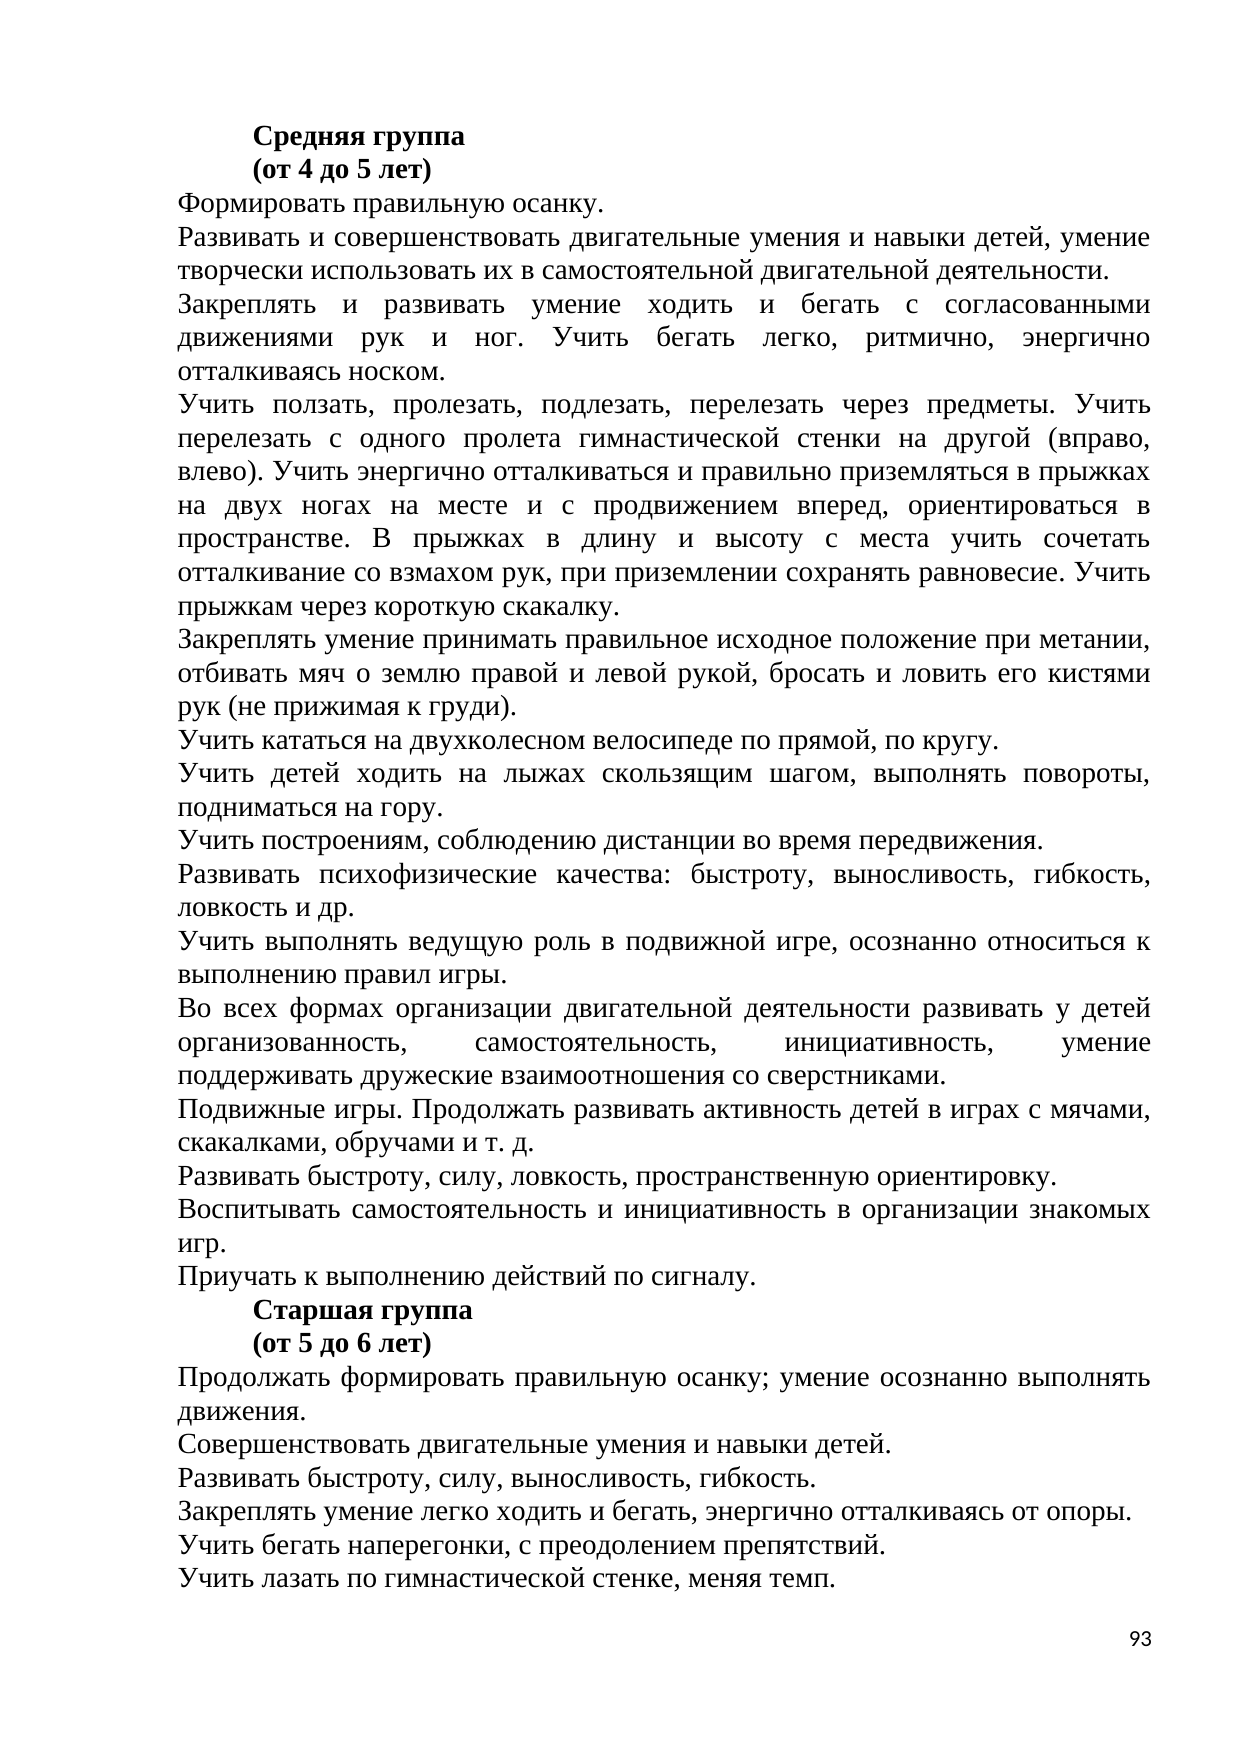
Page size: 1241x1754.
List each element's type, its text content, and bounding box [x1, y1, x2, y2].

text Развивать и совершенствовать двигательные умения и навыки детей, умение творчески использовать их в самостоятельной двигательной деятельности. [177, 219, 1152, 286]
text Учить кататься на двухколесном велосипеде по прямой, по кругу. [177, 722, 1152, 755]
text Во всех формах организации двигательной деятельности развивать у детей организованность, самостоятельность, инициативность, умение поддерживать дружеские взаимоотношения со сверстниками. [177, 990, 1152, 1091]
text Развивать быстроту, силу, ловкость, пространственную ориентировку. [177, 1158, 1152, 1191]
text Совершенствовать двигательные умения и навыки детей. [177, 1426, 1152, 1460]
text (от 4 до 5 лет) [252, 152, 1152, 185]
text Развивать психофизические качества: быстроту, выносливость, гибкость, ловкость и др. [177, 856, 1152, 923]
text Продолжать формировать правильную осанку; умение осознанно выполнять движения. [177, 1359, 1152, 1426]
text Закреплять умение принимать правильное исходное положение при метании, отбивать мяч о землю правой и левой рукой, бросать и ловить его кистями рук (не прижимая к груди). [177, 621, 1152, 722]
text (от 5 до 6 лет) [252, 1326, 1152, 1359]
text Учить выполнять ведущую роль в подвижной игре, осознанно относиться к выполнению правил игры. [177, 923, 1152, 990]
text Развивать быстроту, силу, выносливость, гибкость. [177, 1460, 1152, 1493]
text Формировать правильную осанку. [177, 185, 1152, 219]
text Закреплять и развивать умение ходить и бегать с согласованными движениями рук и ног. Учить бегать легко, ритмично, энергично отталкиваясь носком. [177, 286, 1152, 386]
text Учить детей ходить на лыжах скользящим шагом, выполнять повороты, подниматься на гору. [177, 755, 1152, 822]
text Учить лазать по гимнастической стенке, меняя темп. [177, 1560, 1152, 1594]
text Закреплять умение легко ходить и бегать, энергично отталкиваясь от опоры. [177, 1493, 1152, 1527]
text Подвижные игры. Продолжать развивать активность детей в играх с мячами, скакалками, обручами и т. д. [177, 1091, 1152, 1158]
text Старшая группа [252, 1292, 1152, 1326]
text Средняя группа [252, 118, 1152, 152]
text Учить бегать наперегонки, с преодолением препятствий. [177, 1527, 1152, 1560]
text Учить ползать, пролезать, подлезать, перелезать через предметы. Учить перелезать с одного пролета гимнастической стенки на другой (вправо, влево). Учить энергично отталкиваться и правильно приземляться в прыжках на двух ногах на месте и с продвижением вперед, ориентироваться в пространстве. В прыжках в длину и высоту с места учить сочетать отталкивание со взмахом рук, при приземлении сохранять равновесие. Учить прыжкам через короткую скакалку. [177, 386, 1152, 621]
text Учить построениям, соблюдению дистанции во время передвижения. [177, 822, 1152, 856]
text Воспитывать самостоятельность и инициативность в организации знакомых игр. [177, 1191, 1152, 1258]
text Приучать к выполнению действий по сигналу. [177, 1258, 1152, 1292]
